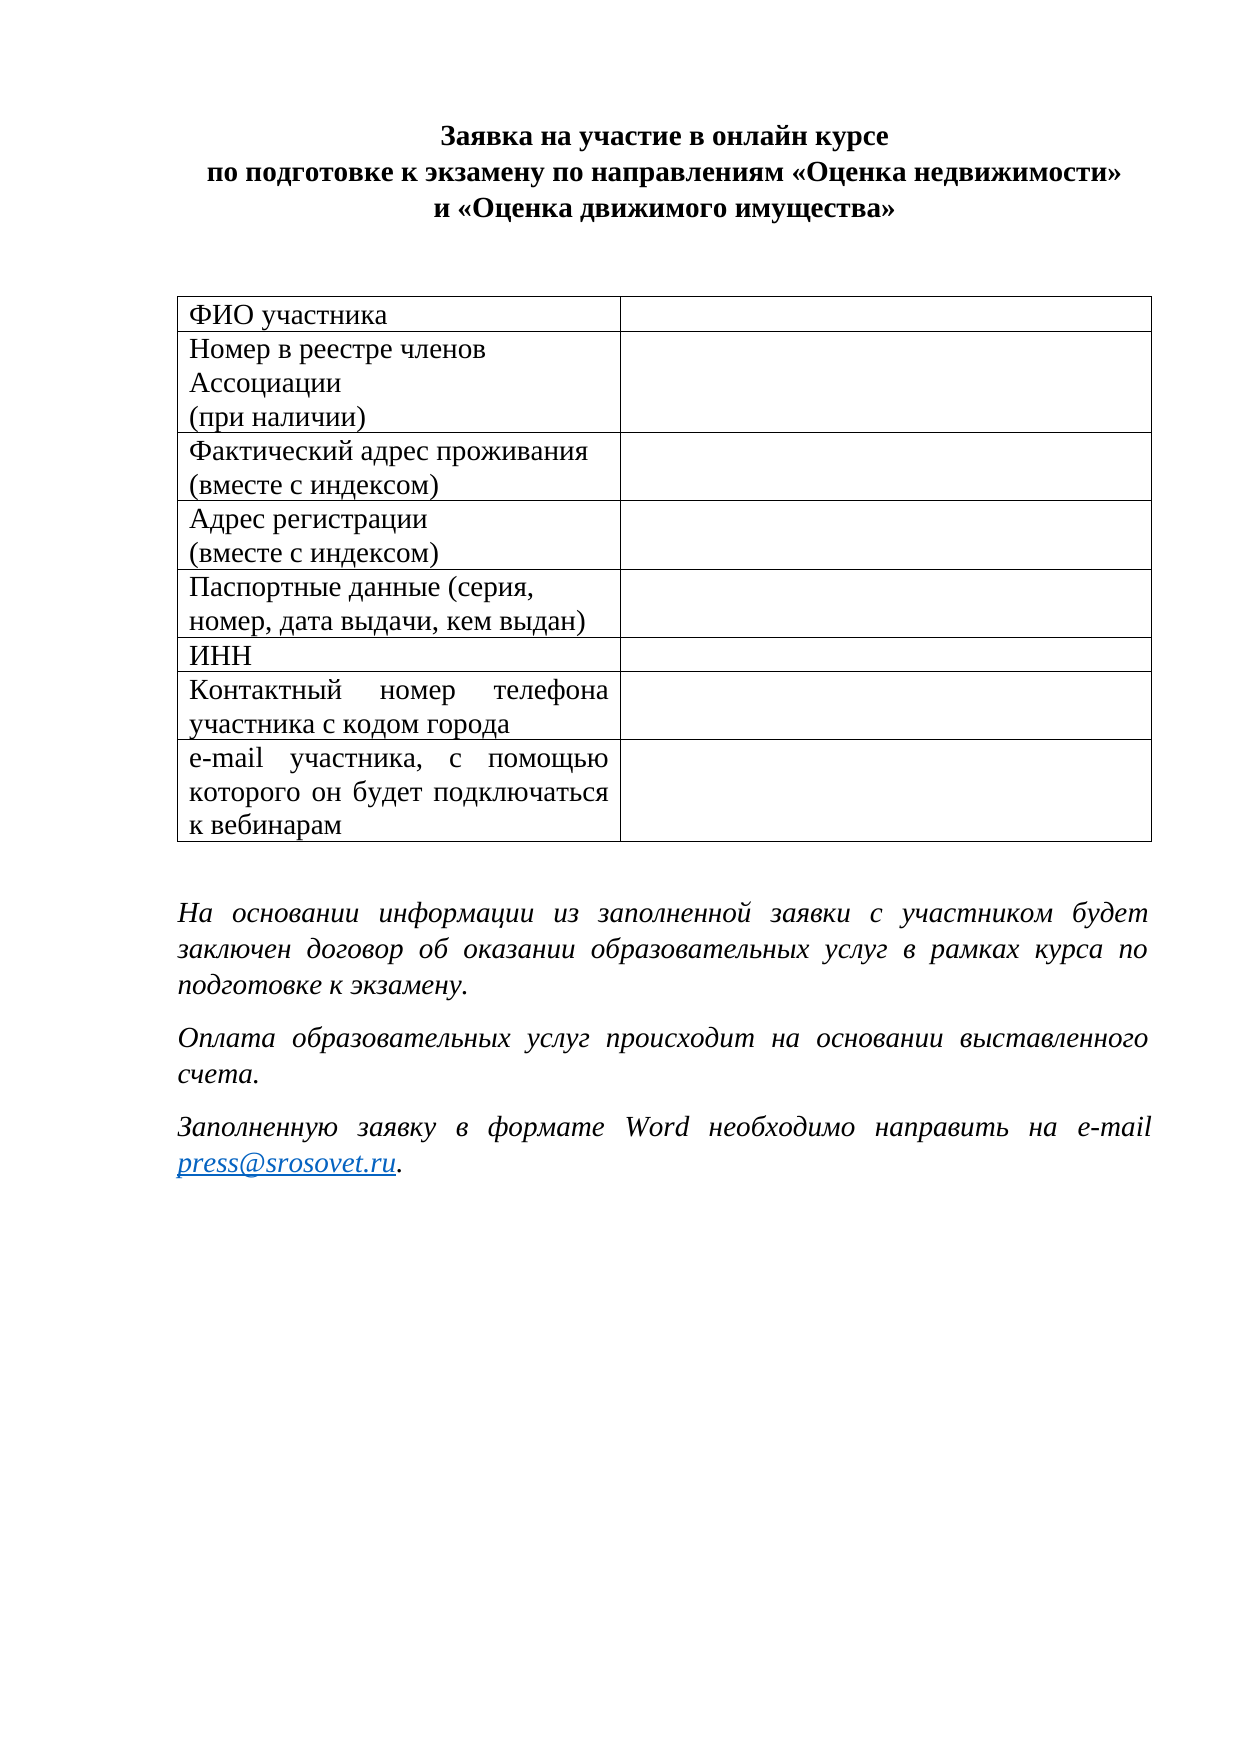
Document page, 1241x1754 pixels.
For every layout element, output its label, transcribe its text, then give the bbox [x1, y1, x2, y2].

text На основании информации из заполненной заявки с участником будет заключен договор об оказании образовательных услуг в рамках курса по подготовке к экзамену. [177, 895, 1152, 1001]
table_cell [621, 332, 1151, 432]
table_cell [621, 433, 1151, 500]
table_cell Паспортные данные (серия, номер, дата выдачи, кем выдан) [178, 570, 620, 637]
table_cell [621, 570, 1151, 637]
table_cell Фактический адрес проживания (вместе с индексом) [178, 433, 620, 500]
table_header [621, 297, 1151, 331]
table_header ФИО участника [178, 297, 620, 331]
text Оплата образовательных услуг происходит на основании выставленного счета. [177, 1020, 1152, 1090]
table_cell [621, 638, 1151, 671]
text Заявка на участие в онлайн курсе по подготовке к экзамену по направлениям «Оценка недвижимости» и «Оценка движимого имущества» [177, 118, 1152, 224]
table_cell [621, 501, 1151, 568]
table_cell Номер в реестре членов Ассоциации (при наличии) [178, 332, 620, 432]
table_cell Адрес регистрации (вместе с индексом) [178, 501, 620, 568]
table_cell ИНН [178, 638, 620, 671]
table_cell [621, 740, 1151, 841]
table_cell e-mail участника, с помощью которого он будет подключаться к вебинарам [178, 740, 620, 841]
table_cell Контактный номер телефона участника с кодом города [178, 672, 620, 739]
text Заполненную заявку в формате Word необходимо направить на e-mail press@srosovet.ru. [177, 1109, 1152, 1179]
table_cell [621, 672, 1151, 739]
